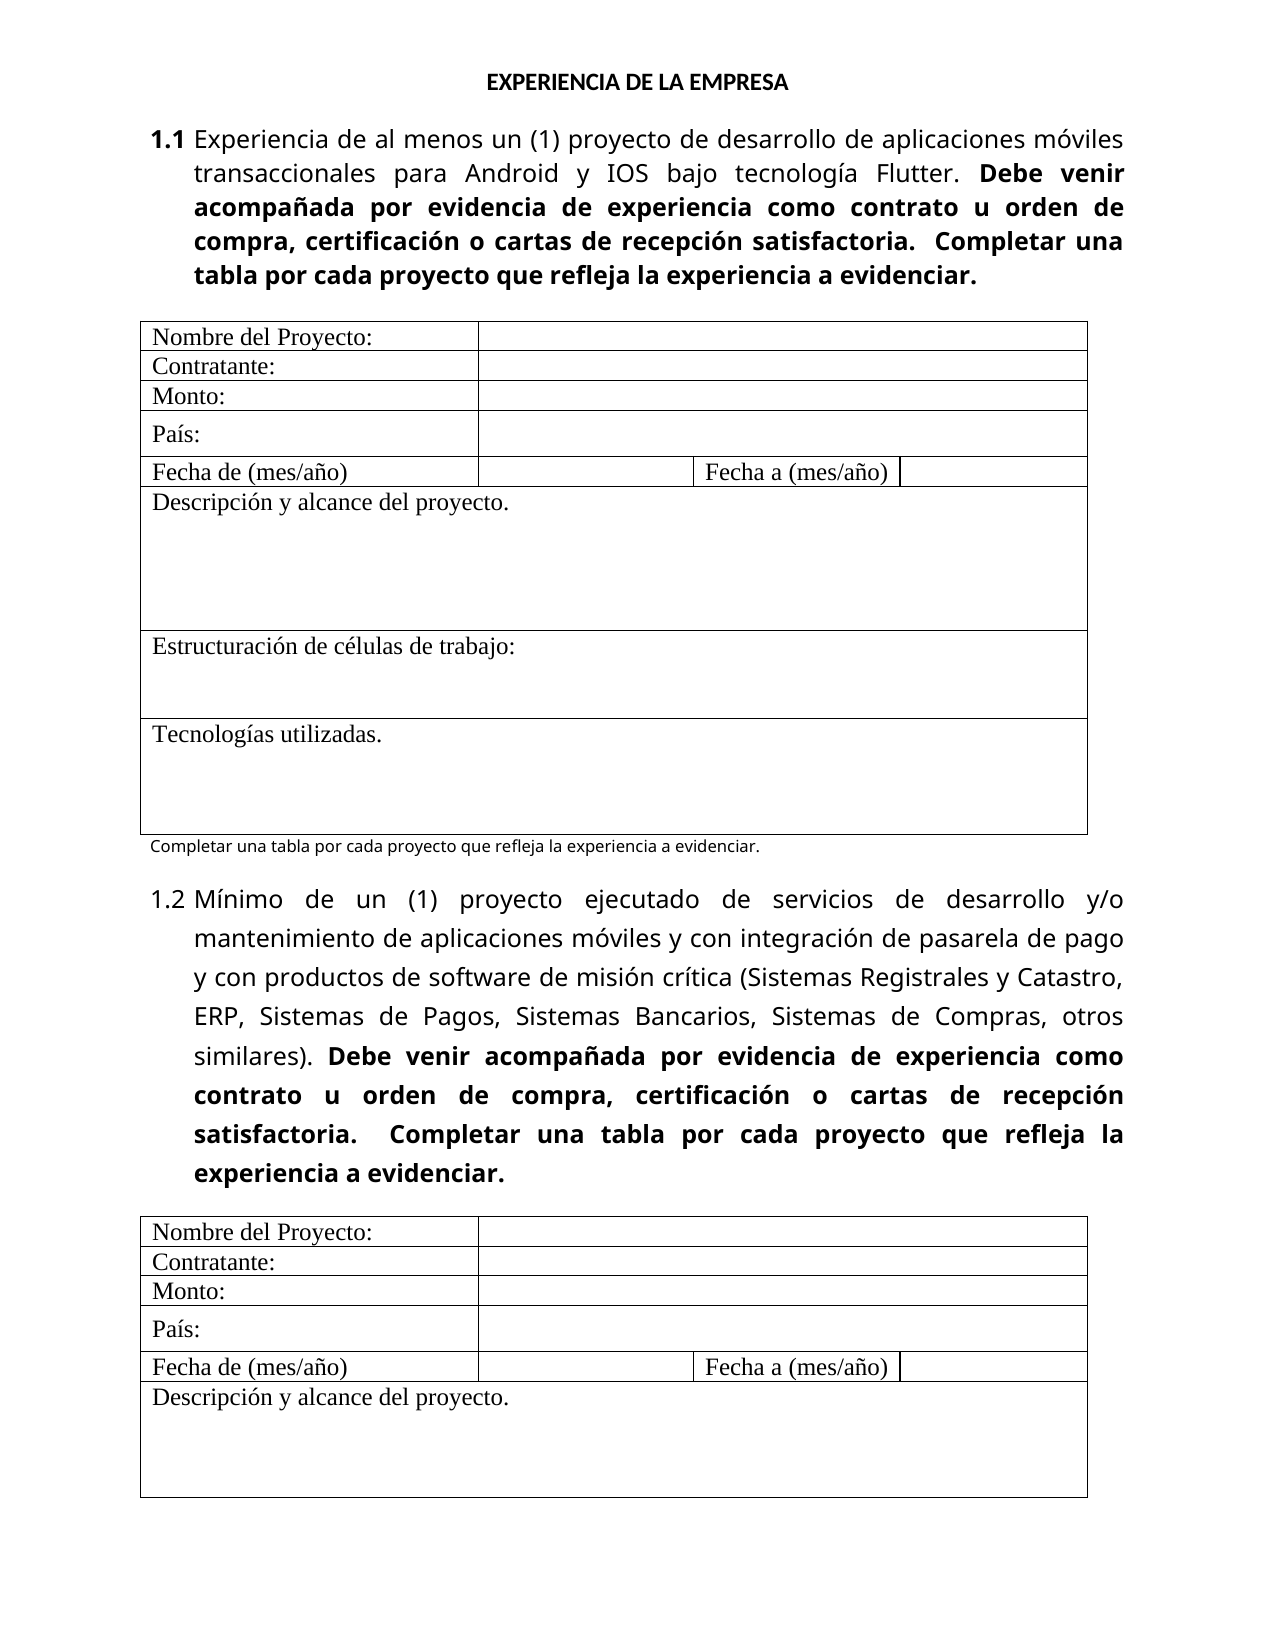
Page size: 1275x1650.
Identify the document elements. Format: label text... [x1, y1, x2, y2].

table_cell [479, 1276, 1087, 1305]
table_header [479, 322, 1087, 350]
table_header [479, 1217, 1087, 1246]
table_cell [901, 1352, 1087, 1381]
table_cell Contratante: [141, 1247, 478, 1275]
table_cell Fecha de (mes/año) [141, 1352, 478, 1381]
table_cell [479, 1247, 1087, 1275]
table_cell [479, 411, 1087, 456]
text Completar una tabla por cada proyecto que refleja la experiencia a evidenciar. [150, 835, 1125, 857]
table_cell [141, 1382, 1087, 1497]
table_cell [479, 1352, 693, 1381]
table_cell Monto: [141, 381, 478, 410]
table_cell Fecha a (mes/año) [694, 457, 899, 486]
table_cell [479, 351, 1087, 380]
table_cell País: [141, 411, 478, 456]
table_cell Contratante: [141, 351, 478, 380]
list Mínimo de un (1) proyecto ejecutado de servicios de desarrollo y/o mantenimiento de aplicaciones móviles y con integración de pasarela de pago y con productos de software de misión crítica (Sistemas Registrales y Catastro, ERP, Sistemas de Pagos, Sistemas Bancarios, Sistemas de Compras, otros similares). Debe venir acompañada por evidencia de experiencia como contrato u orden de compra, certificación o cartas de recepción satisfactoria. Completar una tabla por cada proyecto que refleja la experiencia a evidenciar. [150, 882, 1125, 1190]
table_cell [479, 457, 693, 486]
table_cell [479, 1306, 1087, 1351]
table_cell [901, 457, 1087, 486]
table_cell Fecha de (mes/año) [141, 457, 478, 486]
list Experiencia de al menos un (1) proyecto de desarrollo de aplicaciones móviles transaccionales para Android y IOS bajo tecnología Flutter. Debe venir acompañada por evidencia de experiencia como contrato u orden de compra, certificación o cartas de recepción satisfactoria. Completar una tabla por cada proyecto que refleja la experiencia a evidenciar. [150, 121, 1125, 292]
table_header Nombre del Proyecto: [141, 1217, 478, 1246]
table_cell [479, 381, 1087, 410]
table_cell Fecha a (mes/año) [694, 1352, 899, 1381]
table_cell País: [141, 1306, 478, 1351]
table_cell Monto: [141, 1276, 478, 1305]
table_cell Tecnologías utilizadas. [141, 719, 1087, 834]
table_header Nombre del Proyecto: [141, 322, 478, 350]
text experiencia DE LA EMPRESA [150, 66, 1125, 96]
table_cell Descripción y alcance del proyecto. [141, 487, 1087, 630]
table_cell Estructuración de células de trabajo: [141, 631, 1087, 718]
